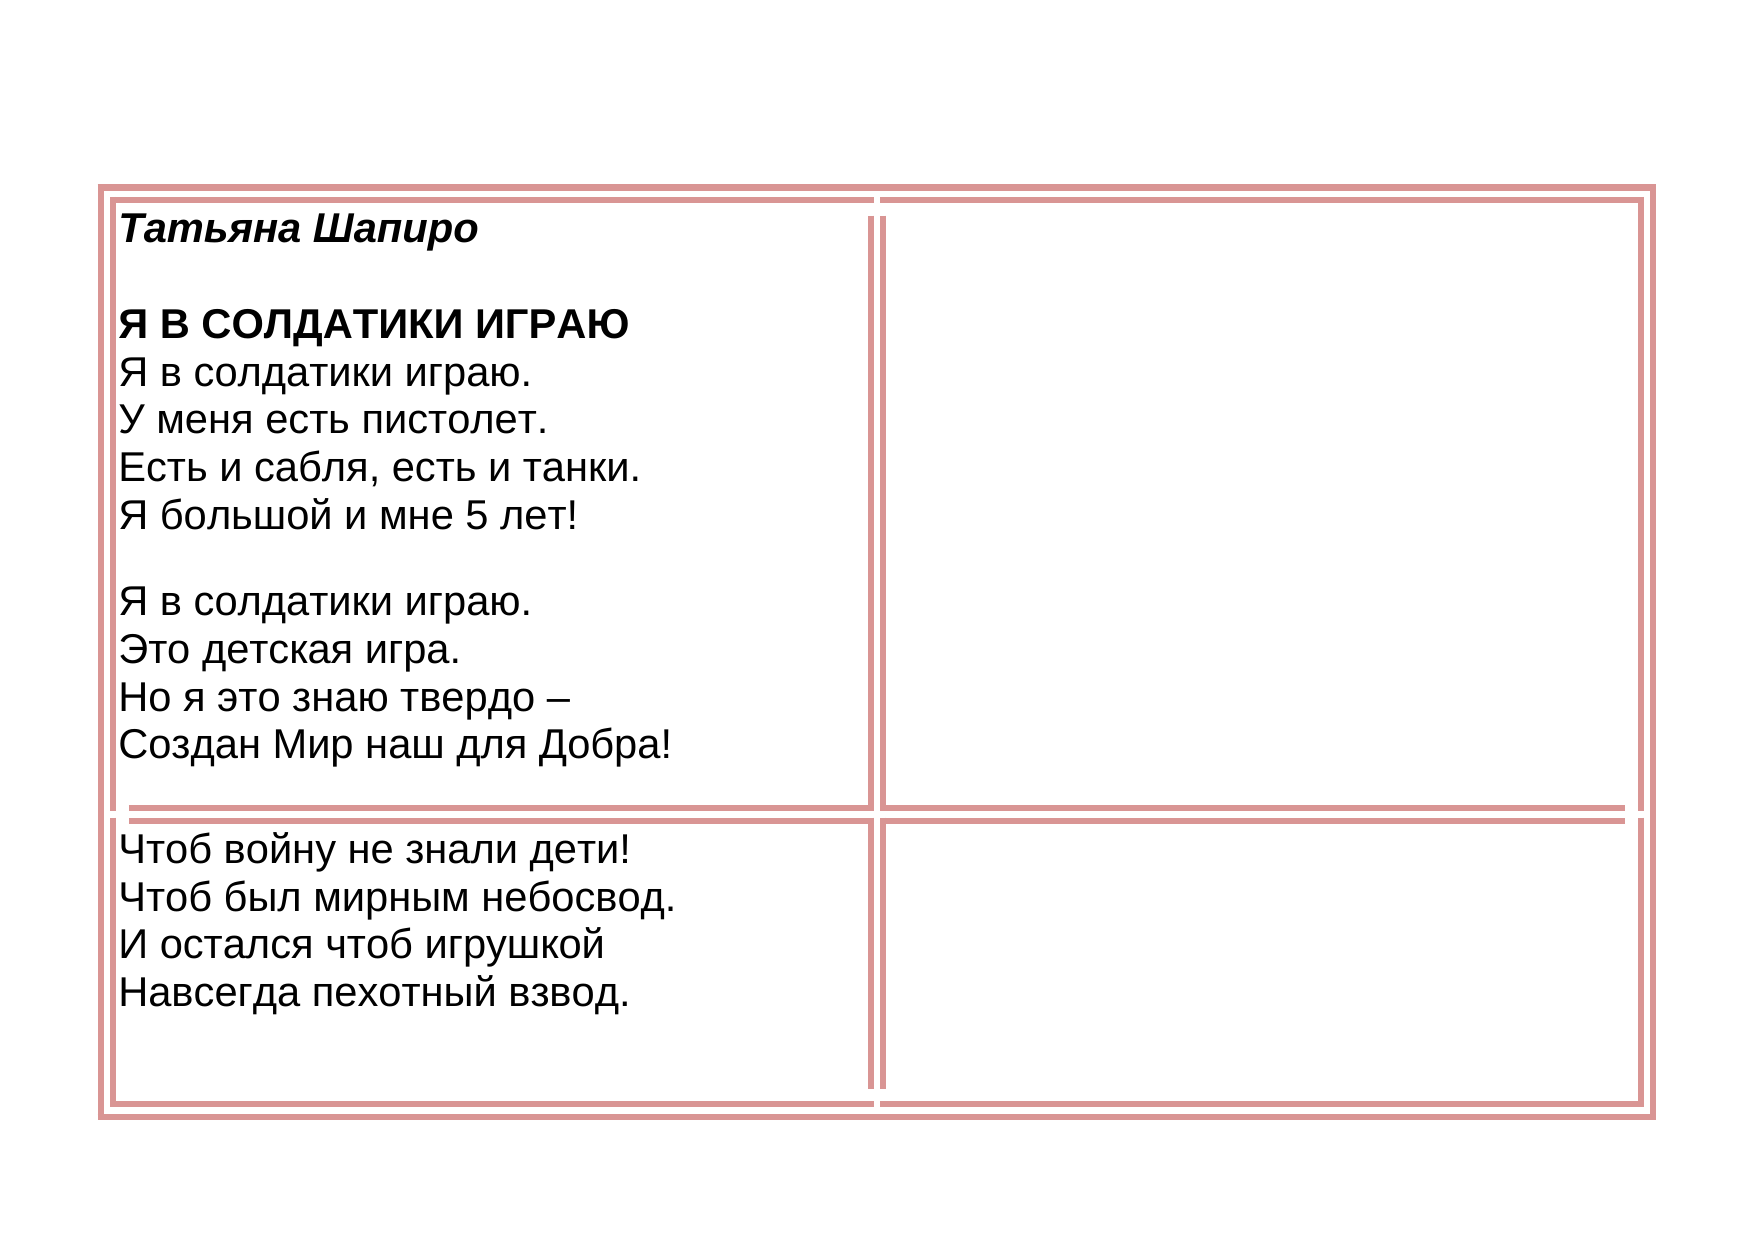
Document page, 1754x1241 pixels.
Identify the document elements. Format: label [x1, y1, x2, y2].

table_header [107, 191, 877, 1101]
table_header [877, 191, 1647, 1101]
